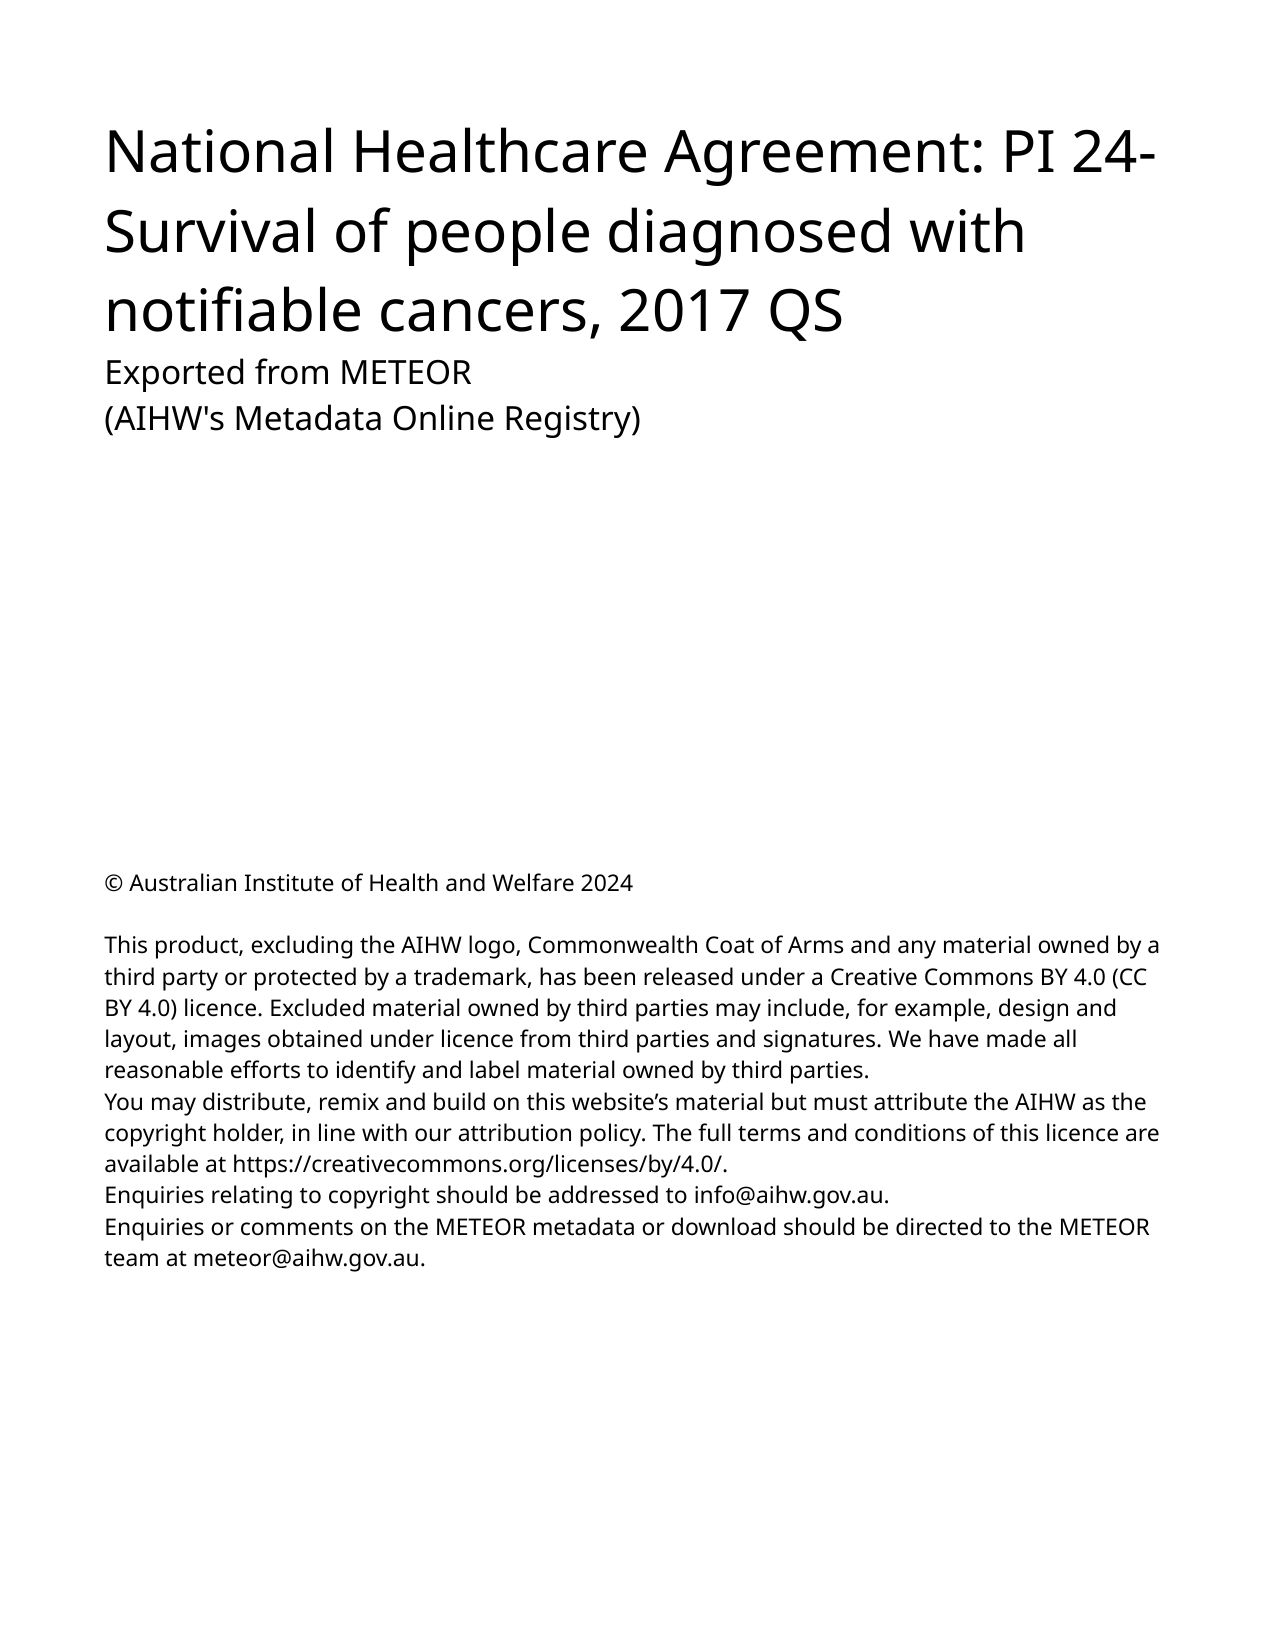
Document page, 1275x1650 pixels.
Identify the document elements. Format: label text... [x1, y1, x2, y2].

text You may distribute, remix and build on this website’s material but must attribute the AIHW as the copyright holder, in line with our attribution policy. The full terms and conditions of this licence are available at https://creativecommons.org/licenses/by/4.0/. [104, 1086, 1171, 1179]
subtitle (AIHW's Metadata Online Registry) [104, 394, 1171, 440]
text This product, excluding the AIHW logo, Commonwealth Coat of Arms and any material owned by a third party or protected by a trademark, has been released under a Creative Commons BY 4.0 (CC BY 4.0) licence. Excluded material owned by third parties may include, for example, design and layout, images obtained under licence from third parties and signatures. We have made all reasonable efforts to identify and label material owned by third parties. [104, 929, 1171, 1086]
subtitle Exported from METEOR [104, 349, 1171, 394]
title National Healthcare Agreement: PI 24-Survival of people diagnosed with notifiable cancers, 2017 QS [104, 110, 1171, 349]
text Enquiries or comments on the METEOR metadata or download should be directed to the METEOR team at meteor@aihw.gov.au. [104, 1211, 1171, 1273]
text © Australian Institute of Health and Welfare 2024 [104, 867, 1171, 898]
text Enquiries relating to copyright should be addressed to info@aihw.gov.au. [104, 1179, 1171, 1211]
